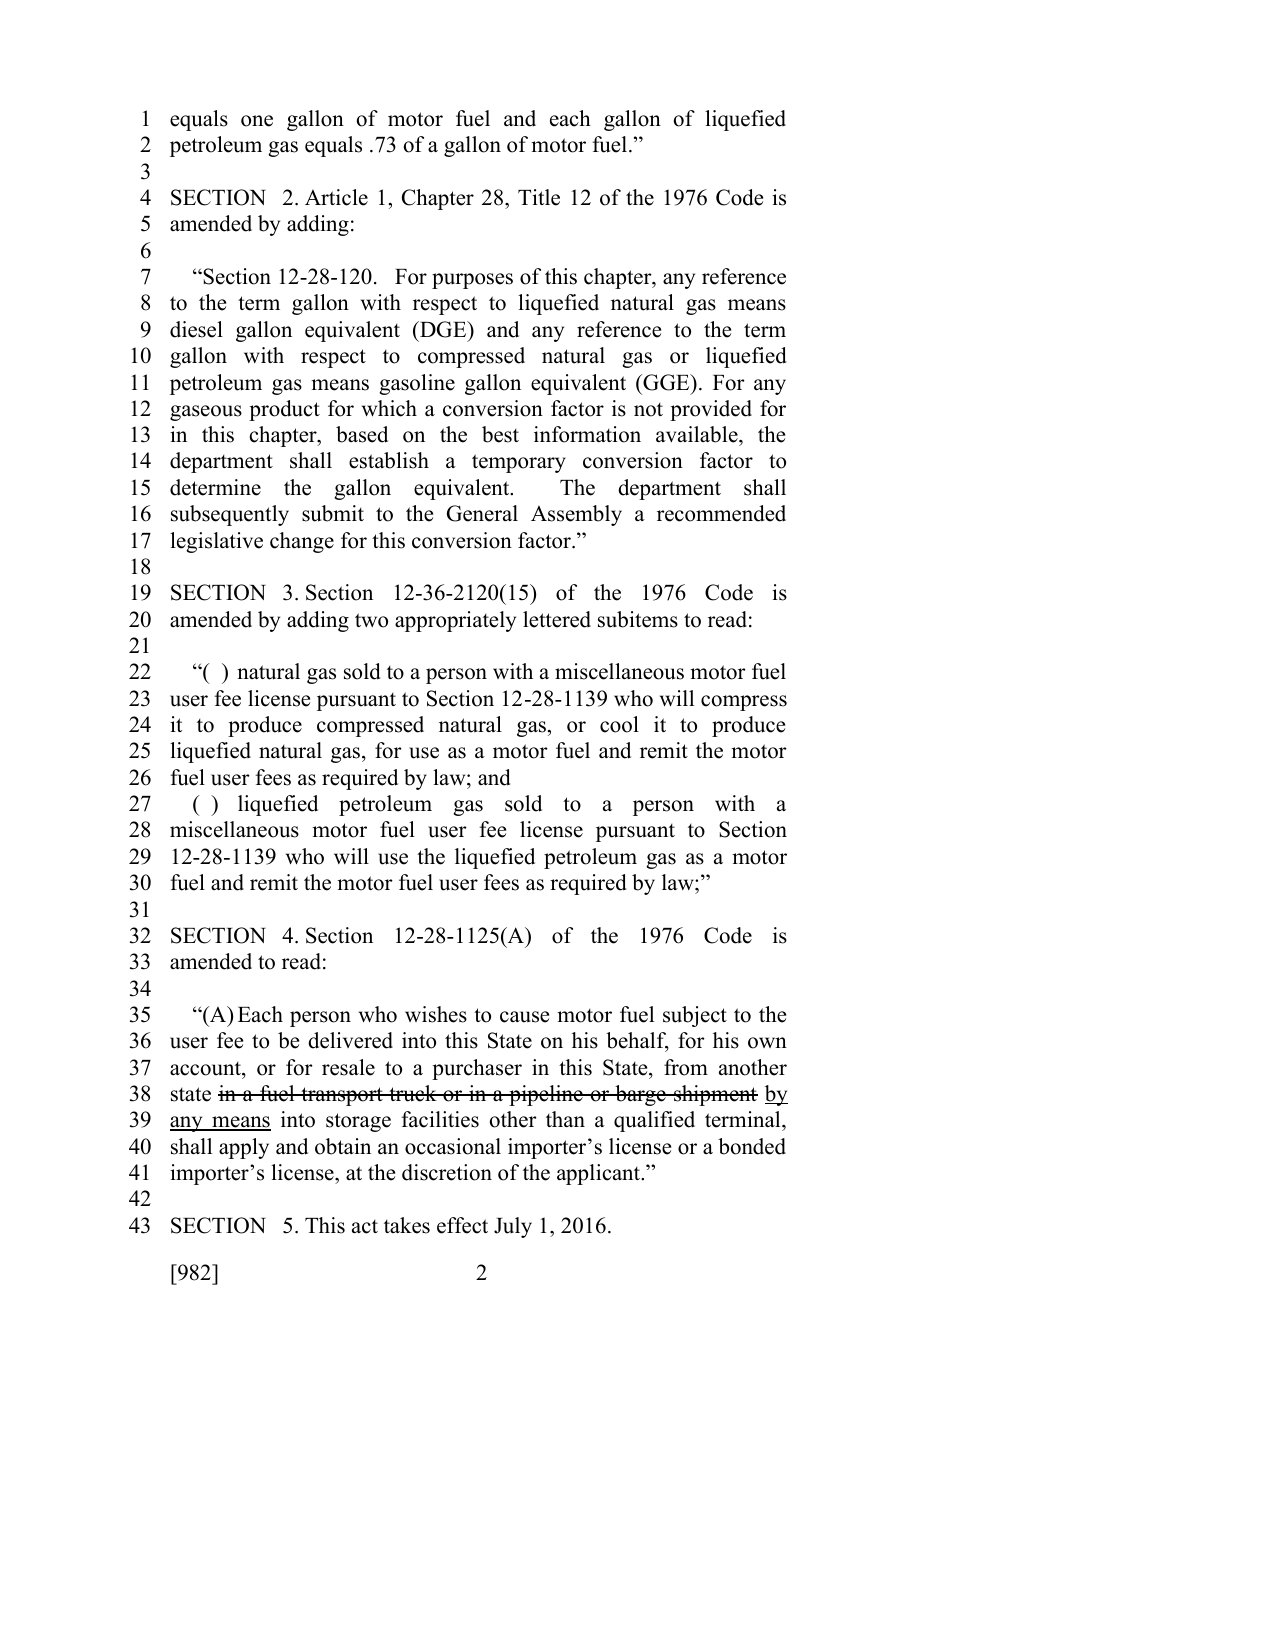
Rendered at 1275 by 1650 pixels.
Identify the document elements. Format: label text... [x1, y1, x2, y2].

text ( ) liquefied petroleum gas sold to a person with a miscellaneous motor fuel user fee license pursuant to Section 12-28-1139 who will use the liquefied petroleum gas as a motor fuel and remit the motor fuel user fees as required by law;” [169, 790, 787, 896]
text SECTION 3. Section 12-36-2120(15) of the 1976 Code is amended by adding two appropriately lettered subitems to read: [169, 579, 787, 632]
text SECTION 5. This act takes effect July 1, 2016. [169, 1212, 787, 1238]
text SECTION 2. Article 1, Chapter 28, Title 12 of the 1976 Code is amended by adding: [169, 184, 787, 237]
text “Section 12-28-120. For purposes of this chapter, any reference to the term gallon with respect to liquefied natural gas means diesel gallon equivalent (DGE) and any reference to the term gallon with respect to compressed natural gas or liquefied petroleum gas means gasoline gallon equivalent (GGE). For any gaseous product for which a conversion factor is not provided for in this chapter, based on the best information available, the department shall establish a temporary conversion factor to determine the gallon equivalent. The department shall subsequently submit to the General Assembly a recommended legislative change for this conversion factor.” [169, 263, 787, 553]
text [169, 105, 787, 158]
text “( ) natural gas sold to a person with a miscellaneous motor fuel user fee license pursuant to Section 12-28-1139 who will compress it to produce compressed natural gas, or cool it to produce liquefied natural gas, for use as a motor fuel and remit the motor fuel user fees as required by law; and [169, 658, 787, 790]
text “(A) Each person who wishes to cause motor fuel subject to the user fee to be delivered into this State on his behalf, for his own account, or for resale to a purchaser in this State, from another state in a fuel transport truck or in a pipeline or barge shipment by any means into storage facilities other than a qualified terminal, shall apply and obtain an occasional importer’s license or a bonded importer’s license, at the discretion of the applicant.” [169, 1001, 787, 1186]
text SECTION 4. Section 12-28-1125(A) of the 1976 Code is amended to read: [169, 922, 787, 975]
